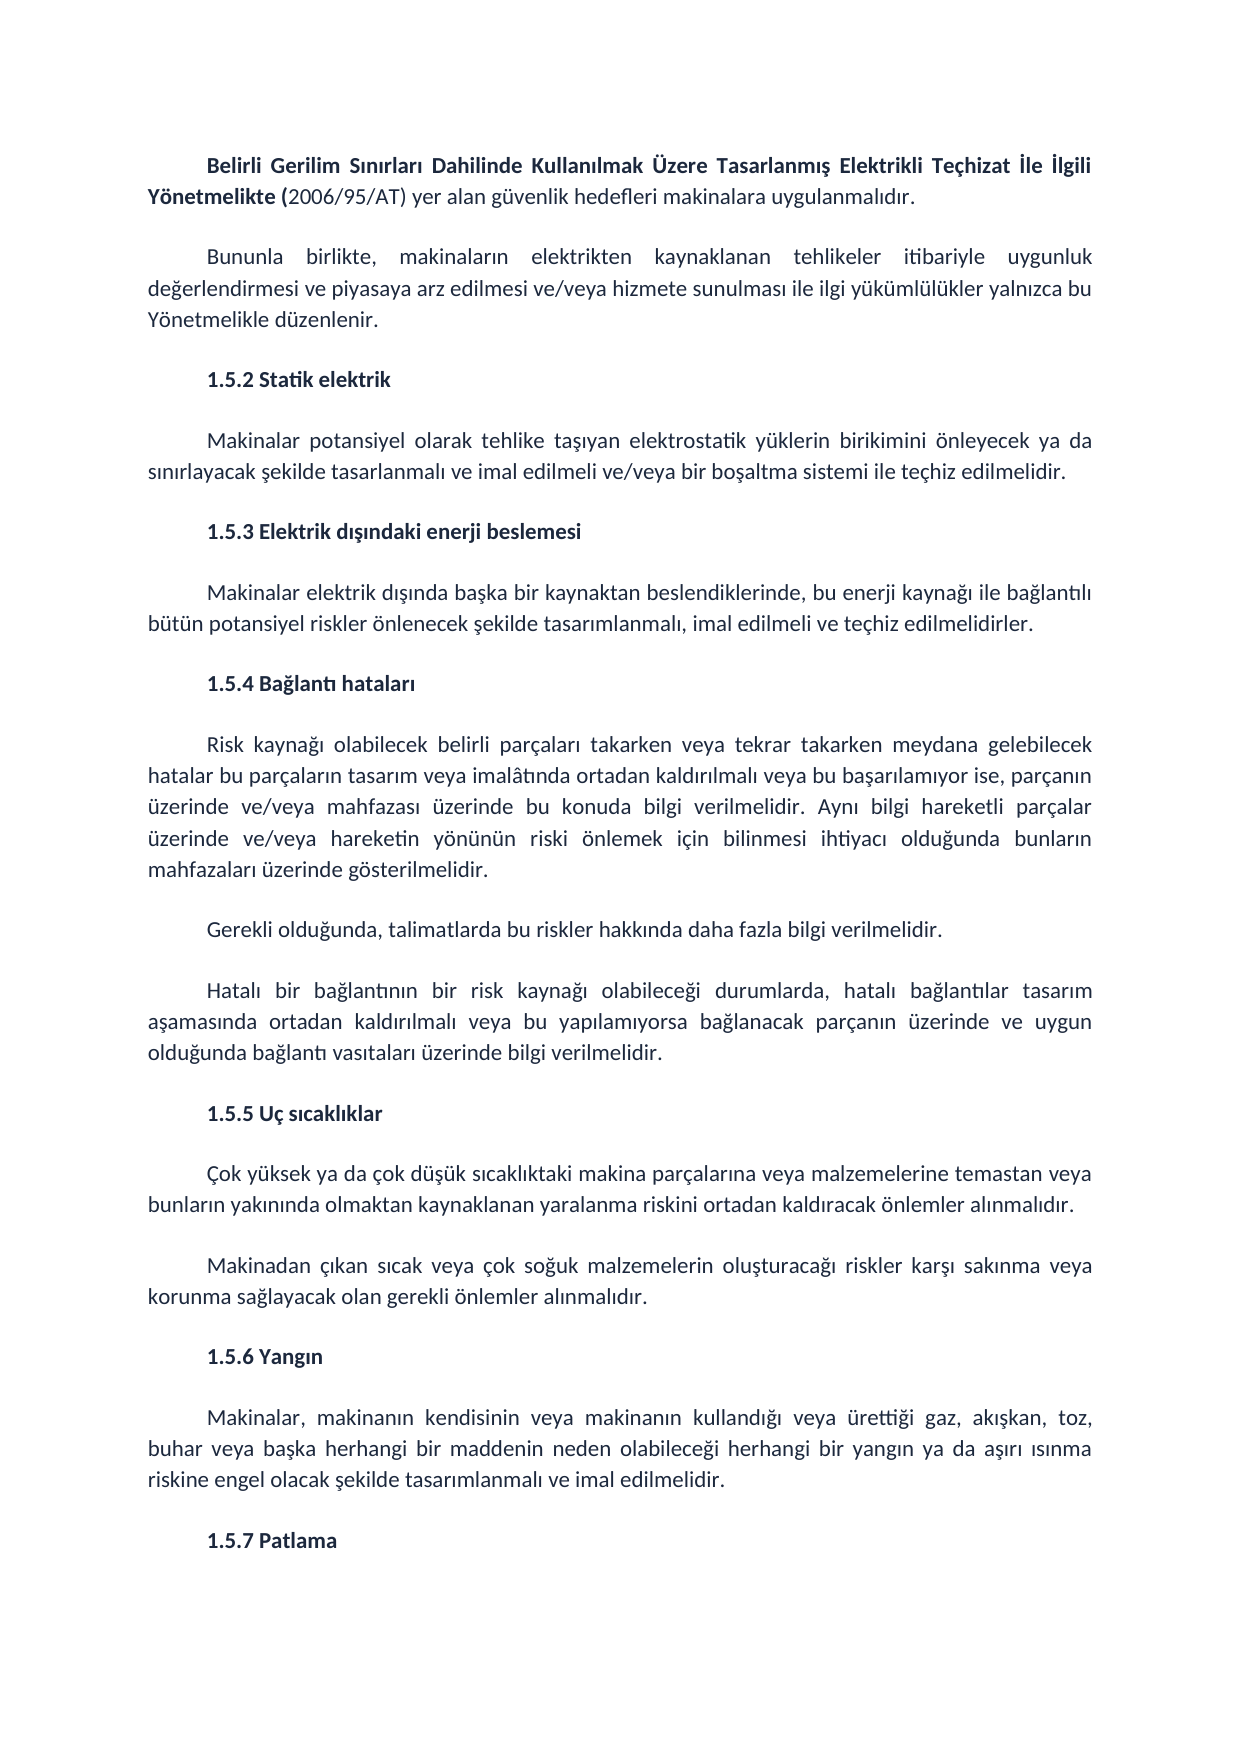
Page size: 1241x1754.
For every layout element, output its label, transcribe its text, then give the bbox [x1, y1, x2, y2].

text 1.5.4 Bağlantı hataları [148, 666, 1093, 698]
text 1.5.7 Patlama [148, 1523, 1093, 1554]
text Makinalar potansiyel olarak tehlike taşıyan elektrostatik yüklerin birikimini önleyecek ya da sınırlayacak şekilde tasarlanmalı ve imal edilmeli ve/veya bir boşaltma sistemi ile teçhiz edilmelidir. [148, 423, 1093, 485]
text 1.5.3 Elektrik dışındaki enerji beslemesi [148, 514, 1093, 546]
text Çok yüksek ya da çok düşük sıcaklıktaki makina parçalarına veya malzemelerine temastan veya bunların yakınında olmaktan kaynaklanan yaralanma riskini ortadan kaldıracak önlemler alınmalıdır. [148, 1156, 1093, 1218]
text 1.5.2 Statik elektrik [148, 362, 1093, 393]
text Belirli Gerilim Sınırları Dahilinde Kullanılmak Üzere Tasarlanmış Elektrikli Teçhizat İle İlgili Yönetmelikte (2006/95/AT) yer alan güvenlik hedefleri makinalara uygulanmalıdır. [148, 148, 1093, 210]
text Bununla birlikte, makinaların elektrikten kaynaklanan tehlikeler itibariyle uygunluk değerlendirmesi ve piyasaya arz edilmesi ve/veya hizmete sunulması ile ilgi yükümlülükler yalnızca bu Yönetmelikle düzenlenir. [148, 239, 1093, 333]
text Makinalar elektrik dışında başka bir kaynaktan beslendiklerinde, bu enerji kaynağı ile bağlantılı bütün potansiyel riskler önlenecek şekilde tasarımlanmalı, imal edilmeli ve teçhiz edilmelidirler. [148, 575, 1093, 637]
text 1.5.5 Uç sıcaklıklar [148, 1096, 1093, 1127]
text Risk kaynağı olabilecek belirli parçaları takarken veya tekrar takarken meydana gelebilecek hatalar bu parçaların tasarım veya imalâtında ortadan kaldırılmalı veya bu başarılamıyor ise, parçanın üzerinde ve/veya mahfazası üzerinde bu konuda bilgi verilmelidir. Aynı bilgi hareketli parçalar üzerinde ve/veya hareketin yönünün riski önlemek için bilinmesi ihtiyacı olduğunda bunların mahfazaları üzerinde gösterilmelidir. [148, 727, 1093, 883]
text Gerekli olduğunda, talimatlarda bu riskler hakkında daha fazla bilgi verilmelidir. [148, 912, 1093, 943]
text Makinalar, makinanın kendisinin veya makinanın kullandığı veya ürettiği gaz, akışkan, toz, buhar veya başka herhangi bir maddenin neden olabileceği herhangi bir yangın ya da aşırı ısınma riskine engel olacak şekilde tasarımlanmalı ve imal edilmelidir. [148, 1400, 1093, 1493]
text Makinadan çıkan sıcak veya çok soğuk malzemelerin oluşturacağı riskler karşı sakınma veya korunma sağlayacak olan gerekli önlemler alınmalıdır. [148, 1248, 1093, 1310]
text 1.5.6 Yangın [148, 1339, 1093, 1371]
text Hatalı bir bağlantının bir risk kaynağı olabileceği durumlarda, hatalı bağlantılar tasarım aşamasında ortadan kaldırılmalı veya bu yapılamıyorsa bağlanacak parçanın üzerinde ve uygun olduğunda bağlantı vasıtaları üzerinde bilgi verilmelidir. [148, 973, 1093, 1066]
